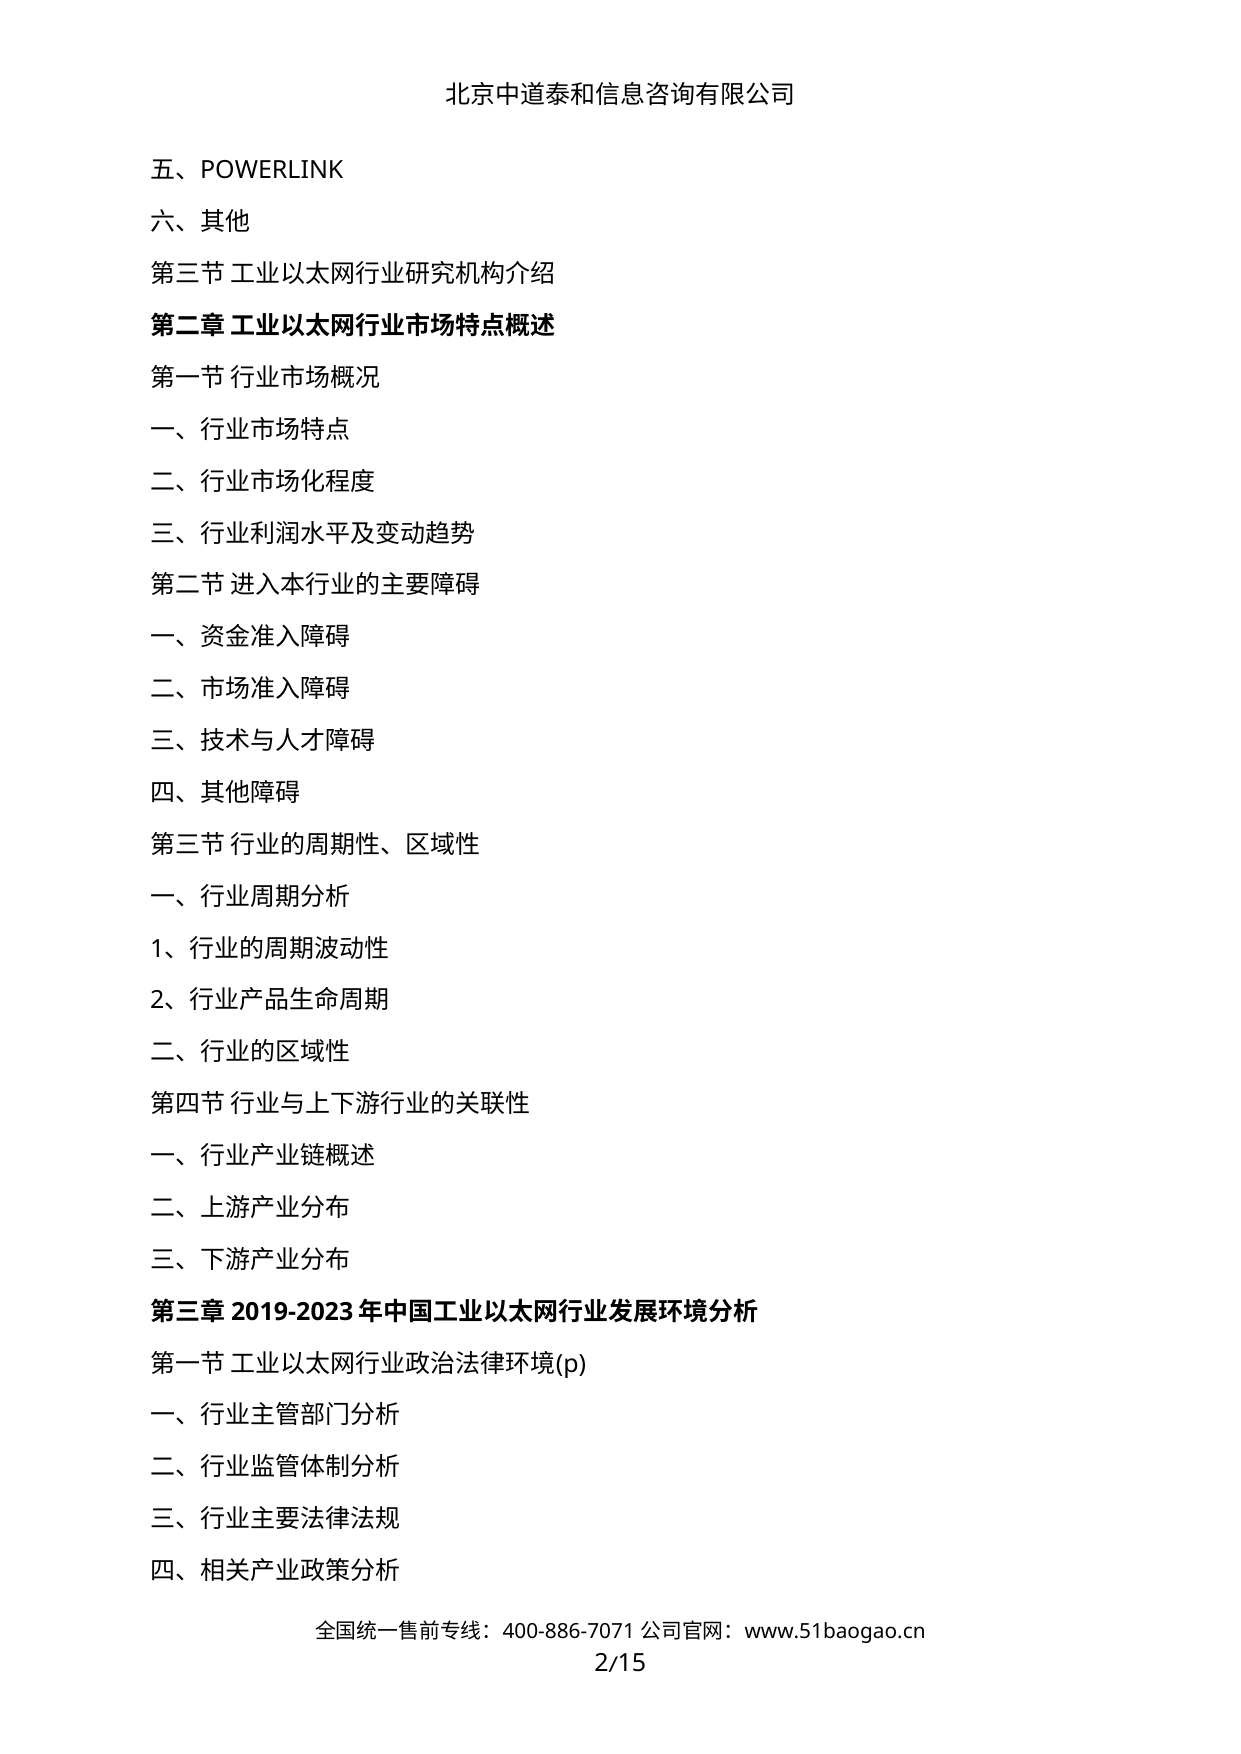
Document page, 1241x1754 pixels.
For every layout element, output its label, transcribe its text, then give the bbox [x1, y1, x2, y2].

text 一、行业产业链概述 [150, 1136, 1090, 1172]
text 第二节 进入本行业的主要障碍 [150, 565, 1090, 601]
text 第三章 2019-2023年中国工业以太网行业发展环境分析 [150, 1291, 1090, 1327]
text 一、行业主管部门分析 [150, 1395, 1090, 1431]
text 三、行业利润水平及变动趋势 [150, 513, 1090, 549]
text 2、行业产品生命周期 [150, 980, 1090, 1016]
text 六、其他 [150, 202, 1090, 238]
text 第三节 工业以太网行业研究机构介绍 [150, 254, 1090, 290]
text 三、技术与人才障碍 [150, 721, 1090, 757]
text 四、相关产业政策分析 [150, 1551, 1090, 1587]
text 二、市场准入障碍 [150, 669, 1090, 705]
text 第三节 行业的周期性、区域性 [150, 824, 1090, 861]
text 五、POWERLINK [150, 150, 1090, 186]
text 二、行业的区域性 [150, 1032, 1090, 1068]
text 一、行业市场特点 [150, 409, 1090, 446]
text 第二章 工业以太网行业市场特点概述 [150, 306, 1090, 342]
text 三、下游产业分布 [150, 1239, 1090, 1276]
text 二、行业监管体制分析 [150, 1447, 1090, 1483]
text 第一节 行业市场概况 [150, 357, 1090, 394]
text 四、其他障碍 [150, 772, 1090, 809]
text 二、上游产业分布 [150, 1187, 1090, 1224]
text 第一节 工业以太网行业政治法律环境(p) [150, 1343, 1090, 1379]
text 一、资金准入障碍 [150, 617, 1090, 653]
text 第四节 行业与上下游行业的关联性 [150, 1084, 1090, 1120]
text 1、行业的周期波动性 [150, 928, 1090, 964]
text 一、行业周期分析 [150, 876, 1090, 912]
text 二、行业市场化程度 [150, 461, 1090, 497]
text 三、行业主要法律法规 [150, 1499, 1090, 1535]
